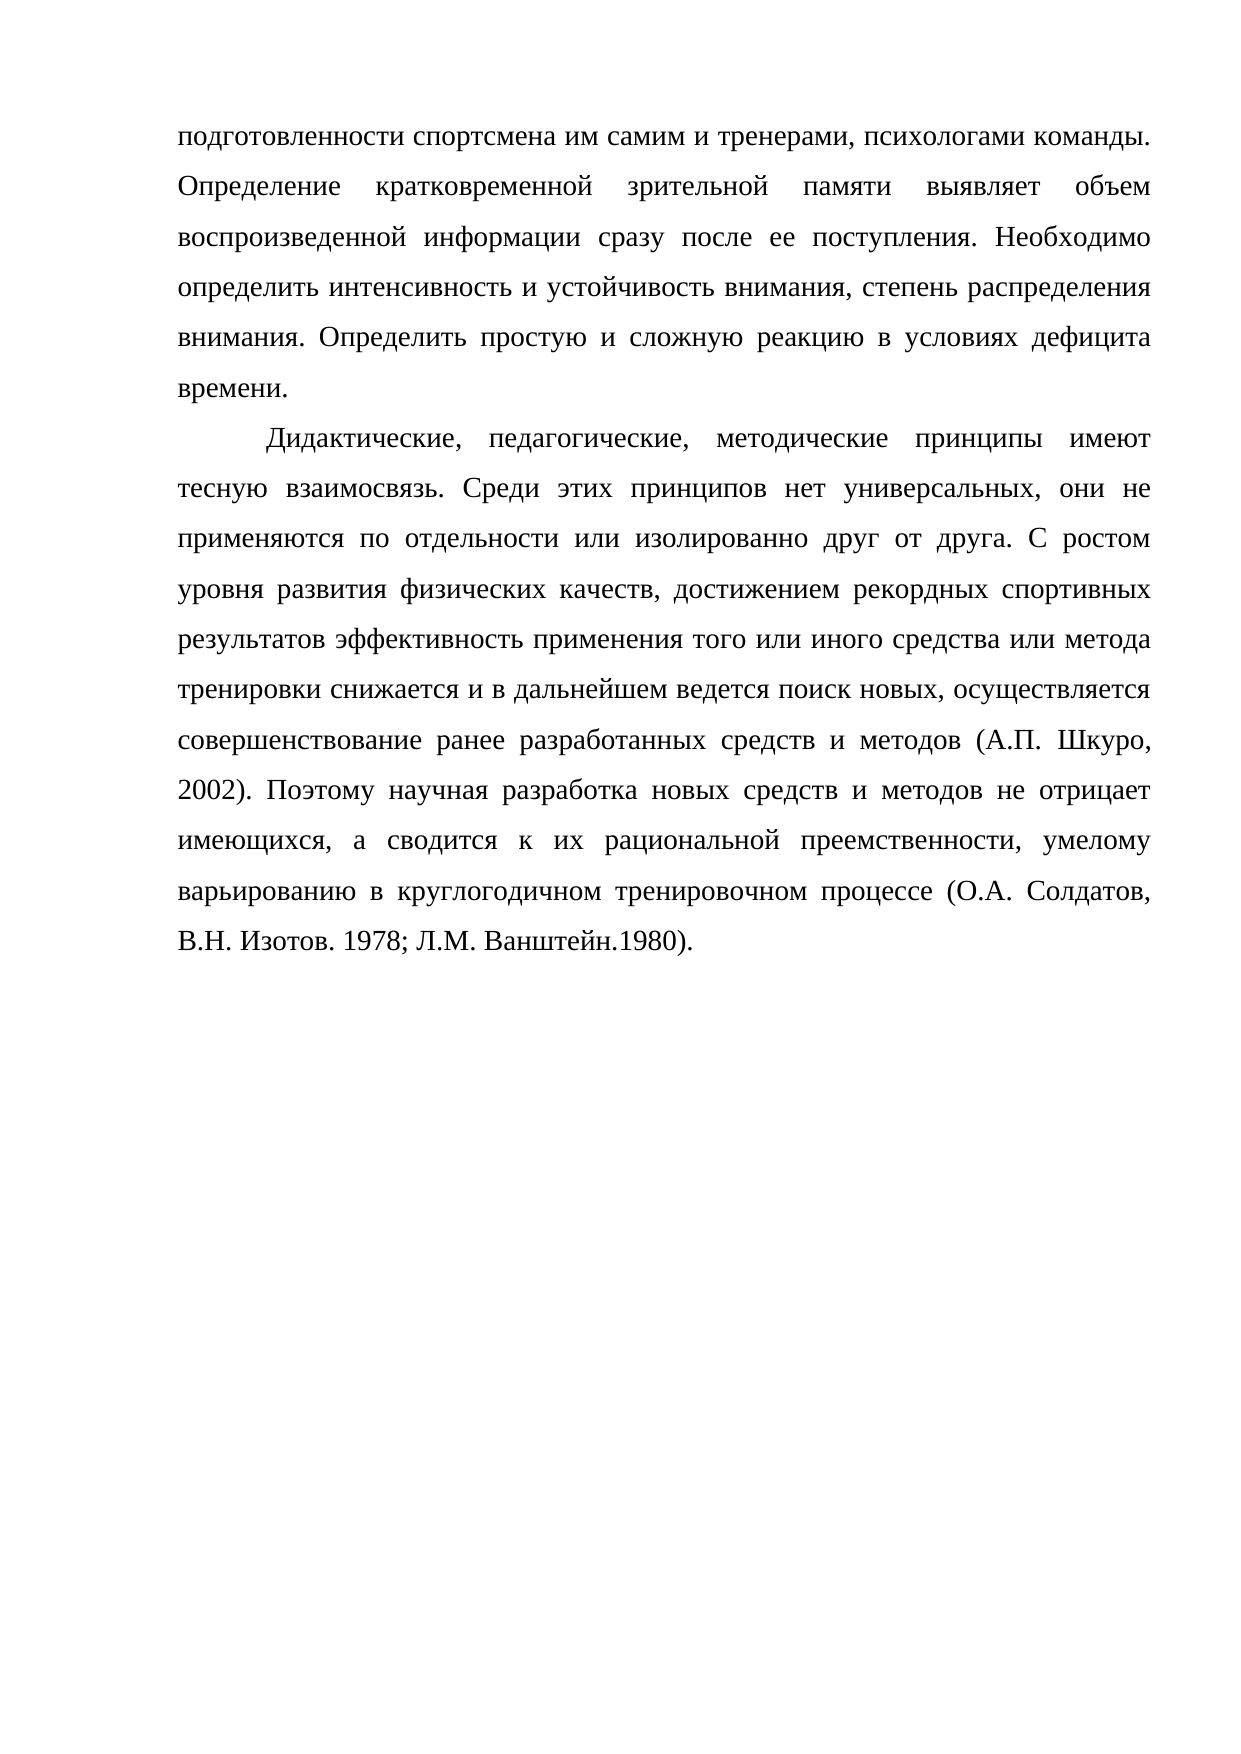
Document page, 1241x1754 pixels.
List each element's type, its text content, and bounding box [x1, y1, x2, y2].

text Дидактические, педагогические, методические принципы имеют тесную взаимосвязь. Среди этих принципов нет универсальных, они не применяются по отдельности или изолированно друг от друга. С ростом уровня развития физических качеств, достижением рекордных спортивных результатов эффективность применения того или иного средства или метода тренировки снижается и в дальнейшем ведется поиск новых, осуществляется совершенствование ранее разработанных средств и методов (А.П. Шкуро, 2002). Поэтому научная разработка новых средств и методов не отрицает имеющихся, а сводится к их рациональной преемственности, умелому варьированию в круглогодичном тренировочном процессе (О.А. Солдатов, В.Н. Изотов. 1978; Л.М. Ванштейн.1980). [177, 420, 1152, 957]
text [177, 118, 1152, 403]
